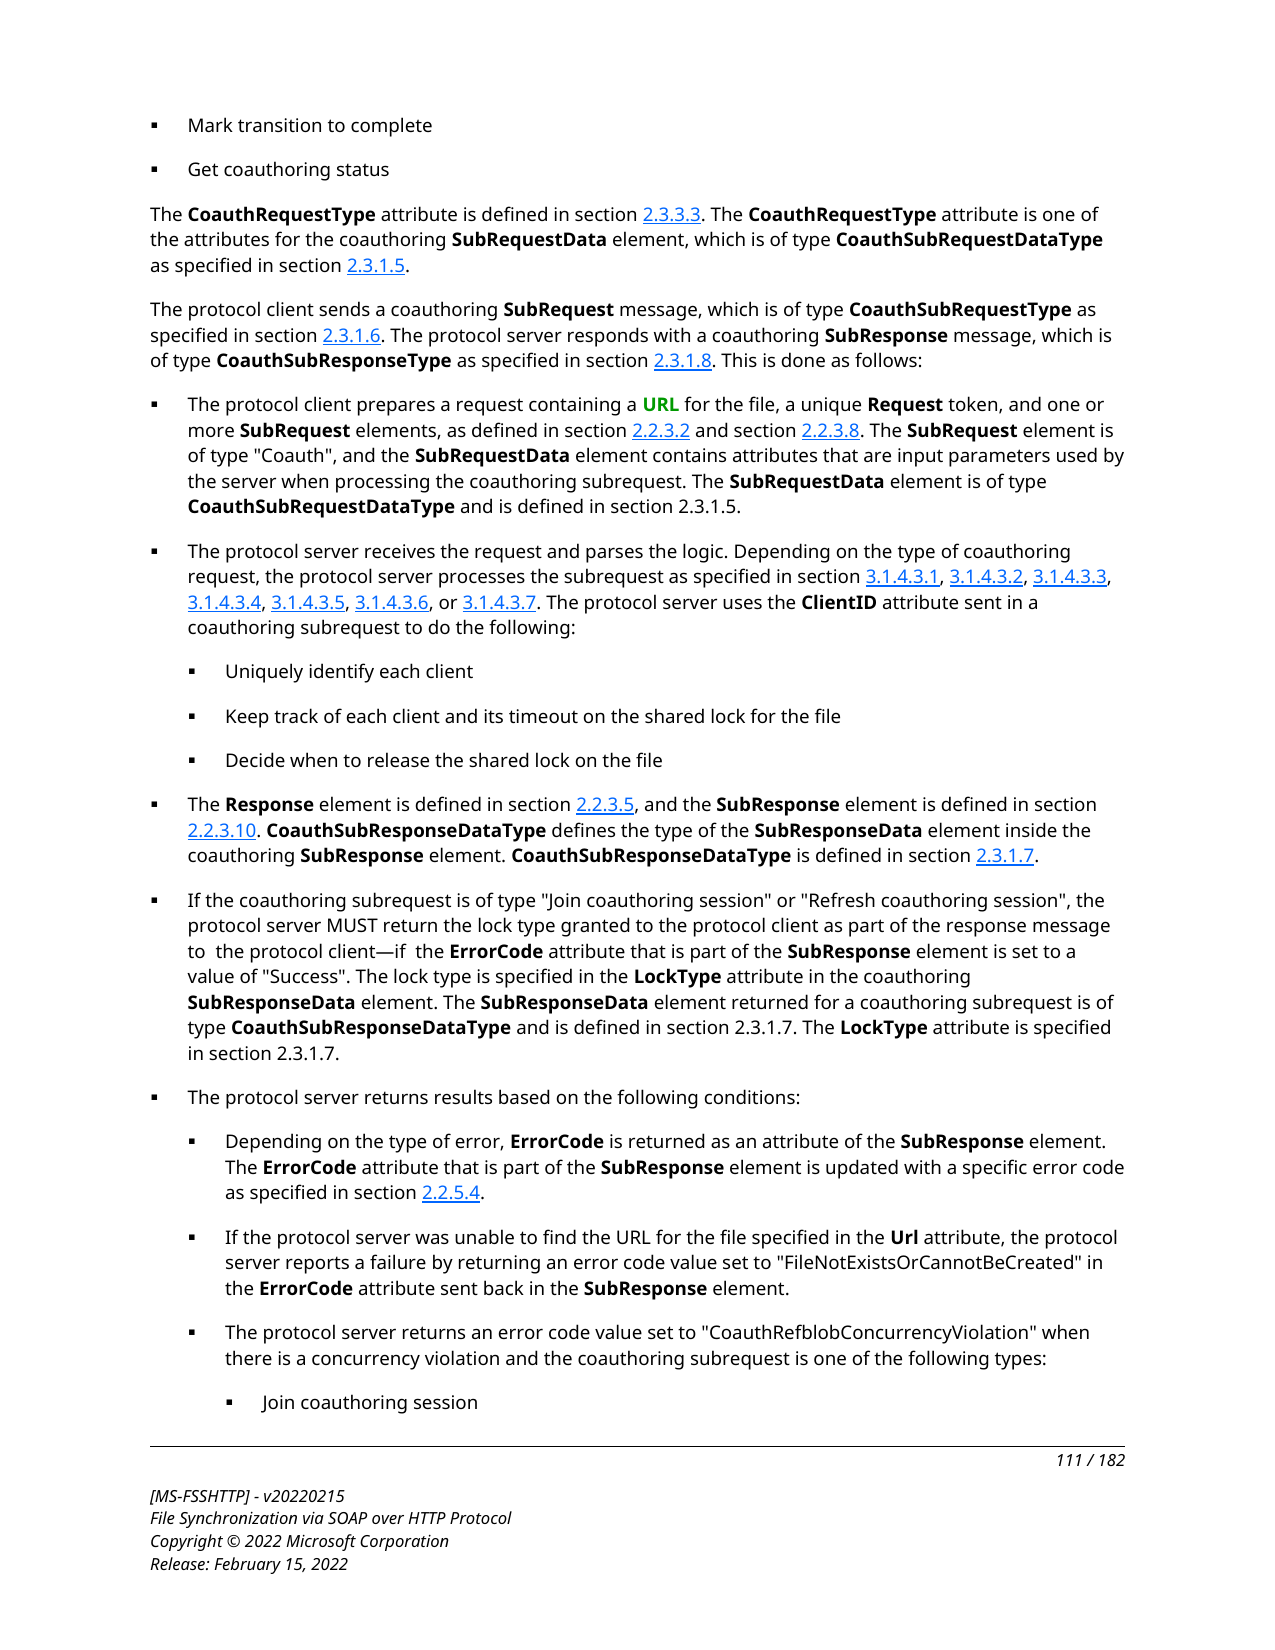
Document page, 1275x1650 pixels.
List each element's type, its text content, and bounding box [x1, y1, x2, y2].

list The protocol server returns an error code value set to "CoauthRefblobConcurrencyViolation" when there is a concurrency violation and the coauthoring subrequest is one of the following types: [187, 1319, 1125, 1370]
text The protocol client sends a coauthoring SubRequest message, which is of type CoauthSubRequestType as specified in section 2.3.1.6. The protocol server responds with a coauthoring SubResponse message, which is of type CoauthSubResponseType as specified in section 2.3.1.8. This is done as follows: [150, 296, 1125, 373]
list Uniquely identify each client [187, 659, 1125, 684]
list The protocol server receives the request and parses the logic. Depending on the type of coauthoring request, the protocol server processes the subrequest as specified in section 3.1.4.3.1, 3.1.4.3.2, 3.1.4.3.3, 3.1.4.3.4, 3.1.4.3.5, 3.1.4.3.6, or 3.1.4.3.7. The protocol server uses the ClientID attribute sent in a coauthoring subrequest to do the following: [150, 538, 1125, 640]
list Depending on the type of error, ErrorCode is returned as an attribute of the SubResponse element. The ErrorCode attribute that is part of the SubResponse element is updated with a specific error code as specified in section 2.2.5.4. [187, 1129, 1125, 1205]
list If the protocol server was unable to find the URL for the file specified in the Url attribute, the protocol server reports a failure by returning an error code value set to "FileNotExistsOrCannotBeCreated" in the ErrorCode attribute sent back in the SubResponse element. [187, 1224, 1125, 1301]
list The protocol server returns results based on the following conditions: [150, 1084, 1125, 1110]
list Mark transition to complete [150, 112, 1125, 138]
list The protocol client prepares a request containing a URL for the file, a unique Request token, and one or more SubRequest elements, as defined in section 2.2.3.2 and section 2.2.3.8. The SubRequest element is of type "Coauth", and the SubRequestData element contains attributes that are input parameters used by the server when processing the coauthoring subrequest. The SubRequestData element is of type CoauthSubRequestDataType and is defined in section 2.3.1.5. [150, 392, 1125, 519]
list If the coauthoring subrequest is of type "Join coauthoring session" or "Refresh coauthoring session", the protocol server MUST return the lock type granted to the protocol client as part of the response message to the protocol client—if the ErrorCode attribute that is part of the SubResponse element is set to a value of "Success". The lock type is specified in the LockType attribute in the coauthoring SubResponseData element. The SubResponseData element returned for a coauthoring subrequest is of type CoauthSubResponseDataType and is defined in section 2.3.1.7. The LockType attribute is specified in section 2.3.1.7. [150, 887, 1125, 1066]
text The CoauthRequestType attribute is defined in section 2.3.3.3. The CoauthRequestType attribute is one of the attributes for the coauthoring SubRequestData element, which is of type CoauthSubRequestDataType as specified in section 2.3.1.5. [150, 201, 1125, 278]
list Decide when to release the shared lock on the file [187, 747, 1125, 773]
list The Response element is defined in section 2.2.3.5, and the SubResponse element is defined in section 2.2.3.10. CoauthSubResponseDataType defines the type of the SubResponseData element inside the coauthoring SubResponse element. CoauthSubResponseDataType is defined in section 2.3.1.7. [150, 792, 1125, 868]
list Join coauthoring session [225, 1389, 1125, 1414]
list Get coauthoring status [150, 157, 1125, 182]
list Keep track of each client and its timeout on the shared lock for the file [187, 703, 1125, 729]
